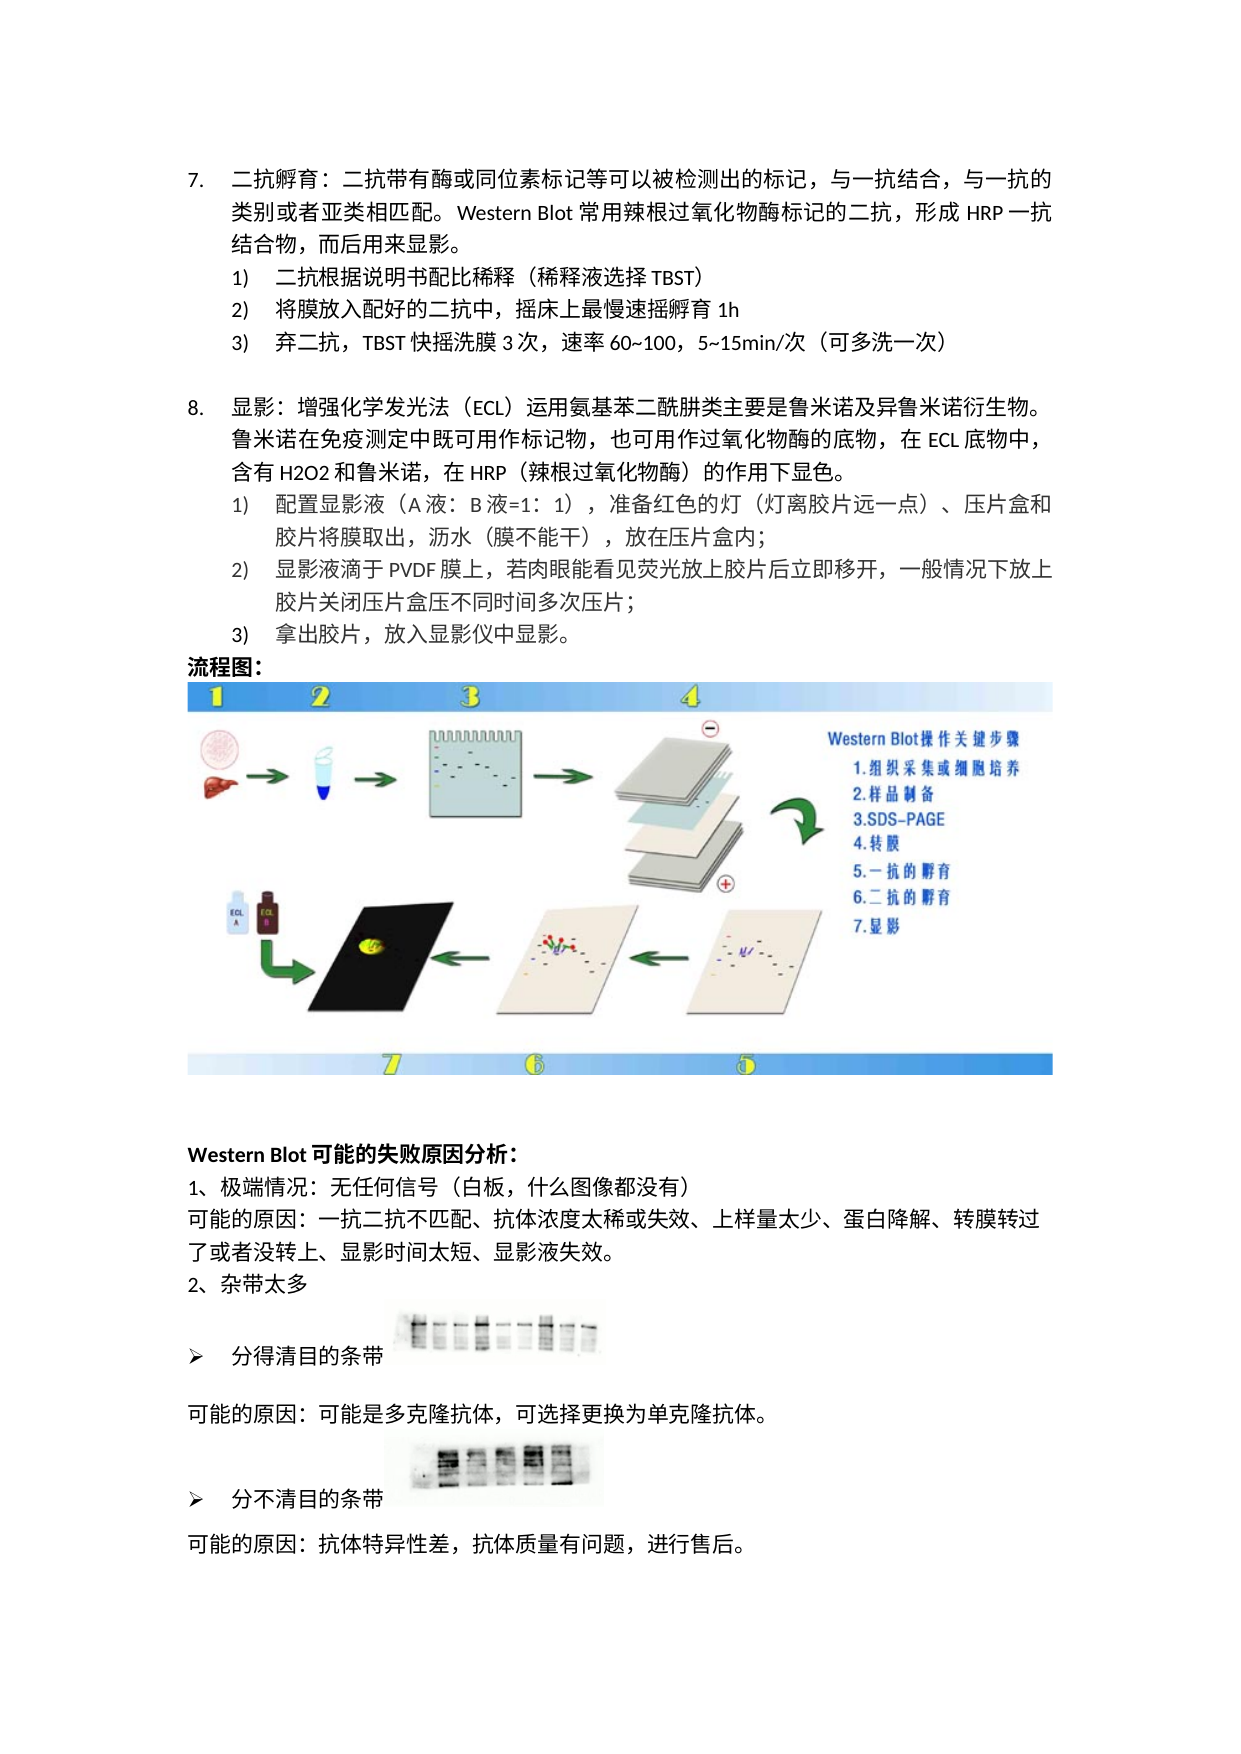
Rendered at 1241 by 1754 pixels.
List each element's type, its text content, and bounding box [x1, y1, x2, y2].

list 显影液滴于PVDF膜上，若肉眼能看见荧光放上胶片后立即移开，一般情况下放上胶片关闭压片盒压不同时间多次压片； [231, 552, 1053, 617]
text 流程图： [187, 649, 1053, 682]
list 拿出胶片，放入显影仪中显影。 [231, 617, 1053, 649]
list 二抗根据说明书配比稀释（稀释液选择TBST） [231, 259, 1053, 292]
list 将膜放入配好的二抗中，摇床上最慢速摇孵育1h [231, 292, 1053, 324]
list 分得清目的条带 [187, 1299, 1053, 1397]
picture [384, 1429, 604, 1507]
list 配置显影液（A液：B液=1：1），准备红色的灯（灯离胶片远一点）、压片盒和胶片将膜取出，沥水（膜不能干），放在压片盒内； [231, 487, 1053, 552]
list 分不清目的条带 [187, 1429, 1053, 1527]
picture [187, 682, 1053, 1075]
text 可能的原因：一抗二抗不匹配、抗体浓度太稀或失效、上样量太少、蛋白降解、转膜转过了或者没转上、显影时间太短、显影液失效。 [187, 1202, 1053, 1267]
list 弃二抗，TBST快摇洗膜3次，速率60~100，5~15min/次（可多洗一次） [231, 324, 1053, 357]
list 二抗孵育：二抗带有酶或同位素标记等可以被检测出的标记，与一抗结合，与一抗的类别或者亚类相匹配。Western Blot常用辣根过氧化物酶标记的二抗，形成HRP一抗结合物，而后用来显影。 [187, 162, 1053, 259]
picture [384, 1299, 607, 1365]
list 显影：增强化学发光法（ECL）运用氨基苯二酰肼类主要是鲁米诺及异鲁米诺衍生物。鲁米诺在免疫测定中既可用作标记物，也可用作过氧化物酶的底物，在ECL底物中，含有H2O2和鲁米诺，在HRP（辣根过氧化物酶）的作用下显色。 [187, 389, 1053, 487]
text 可能的原因：抗体特异性差，抗体质量有问题，进行售后。 [187, 1527, 1053, 1559]
text Western Blot可能的失败原因分析： [187, 1137, 1053, 1169]
text 1、极端情况：无任何信号（白板，什么图像都没有） [187, 1169, 1053, 1202]
text 2、杂带太多 [187, 1267, 1053, 1299]
text 可能的原因：可能是多克隆抗体，可选择更换为单克隆抗体。 [187, 1397, 1053, 1429]
